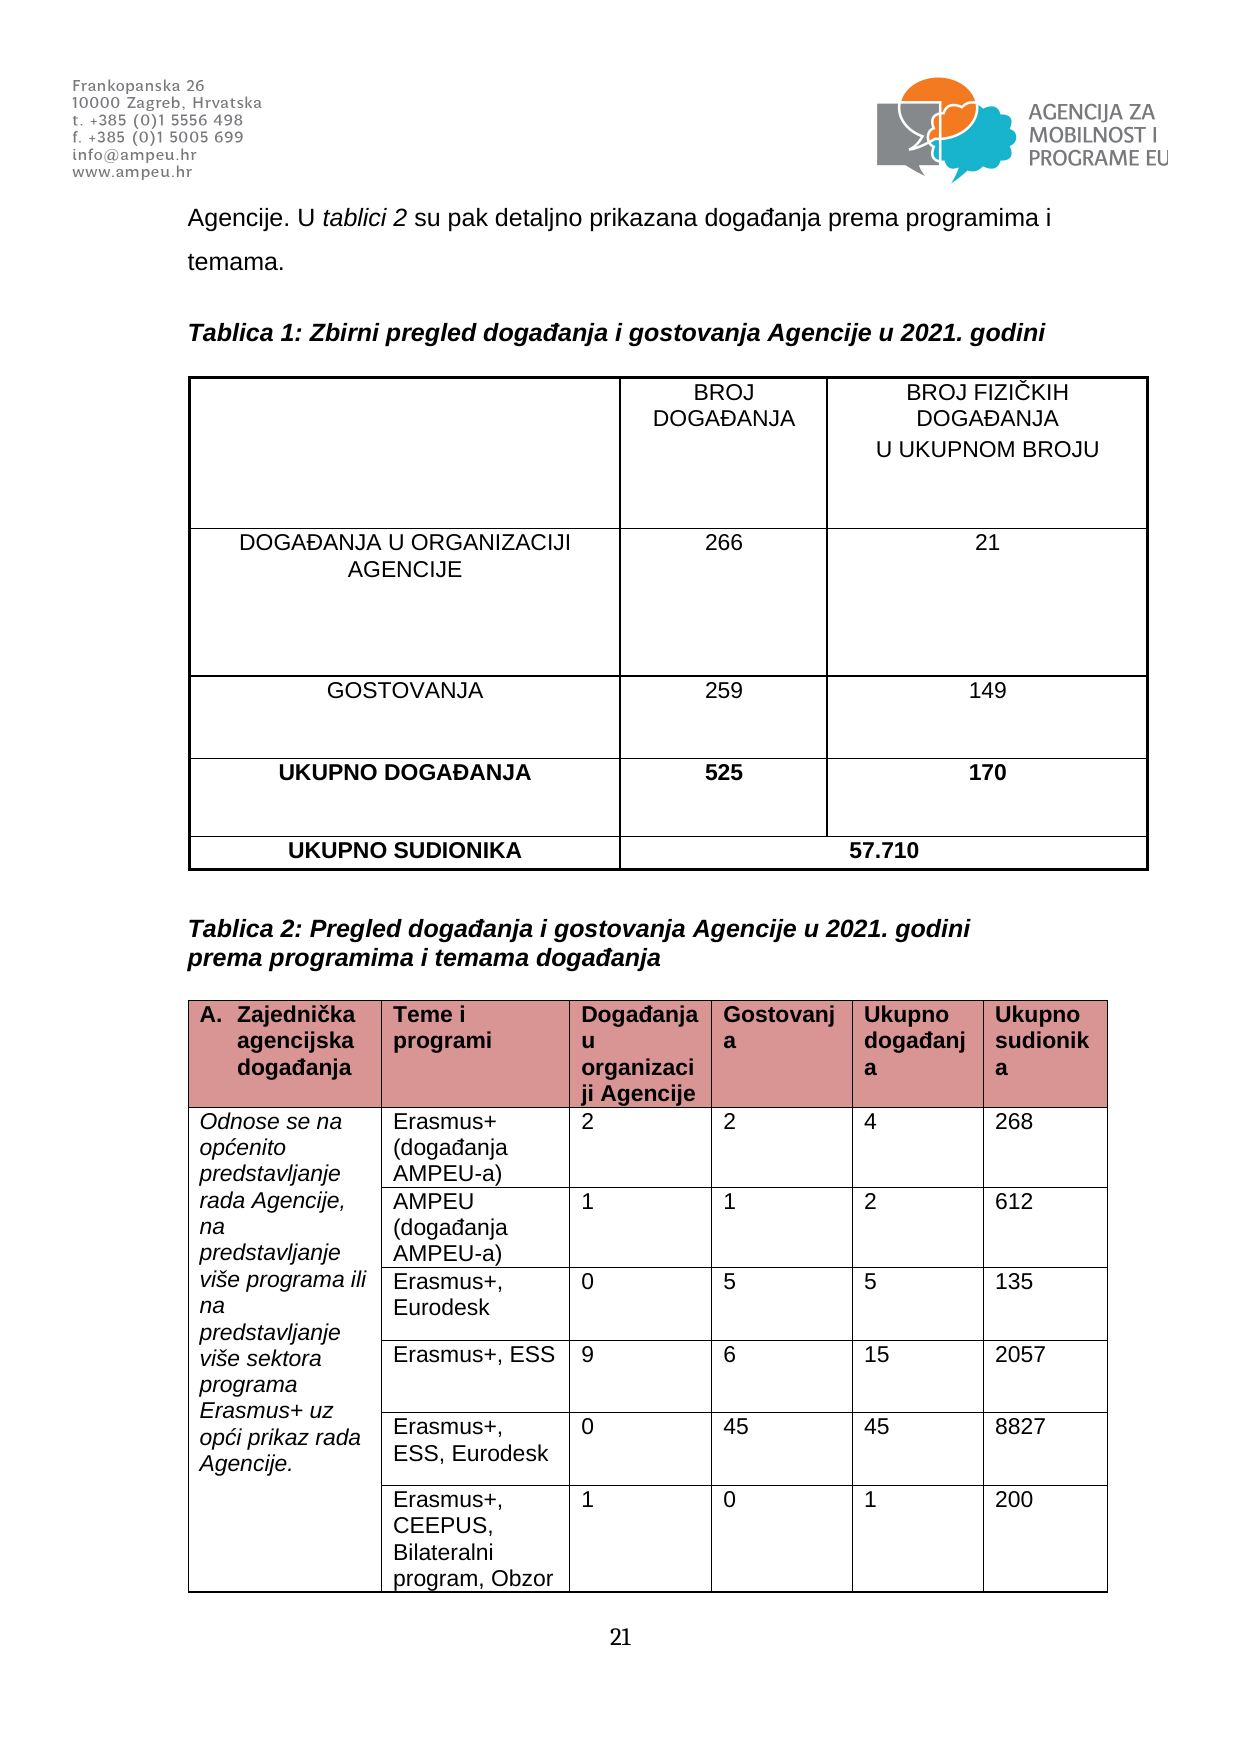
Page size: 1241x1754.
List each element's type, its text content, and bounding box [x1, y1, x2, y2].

table_cell 4 [853, 1108, 983, 1187]
table_cell 45 [853, 1413, 983, 1485]
table_header [191, 379, 619, 528]
table_cell 135 [984, 1268, 1107, 1339]
picture [72, 75, 1168, 189]
table_cell Erasmus+ (događanja AMPEU-a) [382, 1108, 569, 1187]
table_cell 170 [828, 759, 1146, 836]
table_cell 5 [712, 1268, 852, 1339]
table_cell 259 [621, 677, 826, 757]
table_cell 45 [712, 1413, 852, 1485]
table_header Teme i programi [382, 1001, 569, 1107]
table_cell 525 [621, 759, 826, 836]
table_cell 15 [853, 1341, 983, 1412]
table_cell 149 [828, 677, 1146, 757]
table_cell 1 [570, 1486, 711, 1591]
table_cell 266 [621, 529, 826, 675]
table_cell 2057 [984, 1341, 1107, 1412]
table_cell DOGAĐANJA U ORGANIZACIJI AGENCIJE [191, 529, 619, 675]
table_cell GOSTOVANJA [191, 677, 619, 757]
table_cell 268 [984, 1108, 1107, 1187]
table_cell 9 [570, 1341, 711, 1412]
table_cell 21 [828, 529, 1146, 675]
table_cell 2 [853, 1188, 983, 1267]
table_cell 0 [570, 1413, 711, 1485]
table_cell 2 [570, 1108, 711, 1187]
table_cell 1 [712, 1188, 852, 1267]
table_cell Odnose se na općenito predstavljanje rada Agencije, na predstavljanje više programa ili na predstavljanje više sektora programa Erasmus+ uz opći prikaz rada Agencije. [189, 1108, 381, 1591]
table_cell AMPEU (događanja AMPEU-a) [382, 1188, 569, 1267]
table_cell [382, 1486, 569, 1591]
table_cell 1 [570, 1188, 711, 1267]
table_cell 0 [712, 1486, 852, 1591]
text Tablica 1: Zbirni pregled događanja i gostovanja Agencije u 2021. godini [187, 318, 1053, 347]
table_cell 5 [853, 1268, 983, 1339]
table_cell 6 [712, 1341, 852, 1412]
table_cell 200 [984, 1486, 1107, 1591]
table_header Ukupno događanja [853, 1001, 983, 1107]
table_header BROJ FIZIČKIH DOGAĐANJA U UKUPNOM BROJU [828, 379, 1146, 528]
table_cell 0 [570, 1268, 711, 1339]
table_cell 2 [712, 1108, 852, 1187]
table_cell Erasmus+, ESS, Eurodesk [382, 1413, 569, 1485]
table_header Događanja u organizaciji Agencije [570, 1001, 711, 1107]
table_header BROJ DOGAĐANJA [621, 379, 826, 528]
table_cell Erasmus+, ESS [382, 1341, 569, 1412]
table_cell 8827 [984, 1413, 1107, 1485]
table_header Gostovanja [712, 1001, 852, 1107]
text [187, 150, 1053, 275]
table_cell Erasmus+, Eurodesk [382, 1268, 569, 1339]
table_header Ukupno sudionika [984, 1001, 1107, 1107]
table_cell UKUPNO DOGAĐANJA [191, 759, 619, 836]
table_cell UKUPNO SUDIONIKA [191, 837, 619, 868]
table_header Zajednička agencijska događanja [189, 1001, 381, 1107]
text Tablica 2: Pregled događanja i gostovanja Agencije u 2021. godini prema programima i temama događanja [187, 914, 1053, 1000]
table_cell 57.710 [621, 837, 1146, 868]
table_cell 612 [984, 1188, 1107, 1267]
table_cell 1 [853, 1486, 983, 1591]
